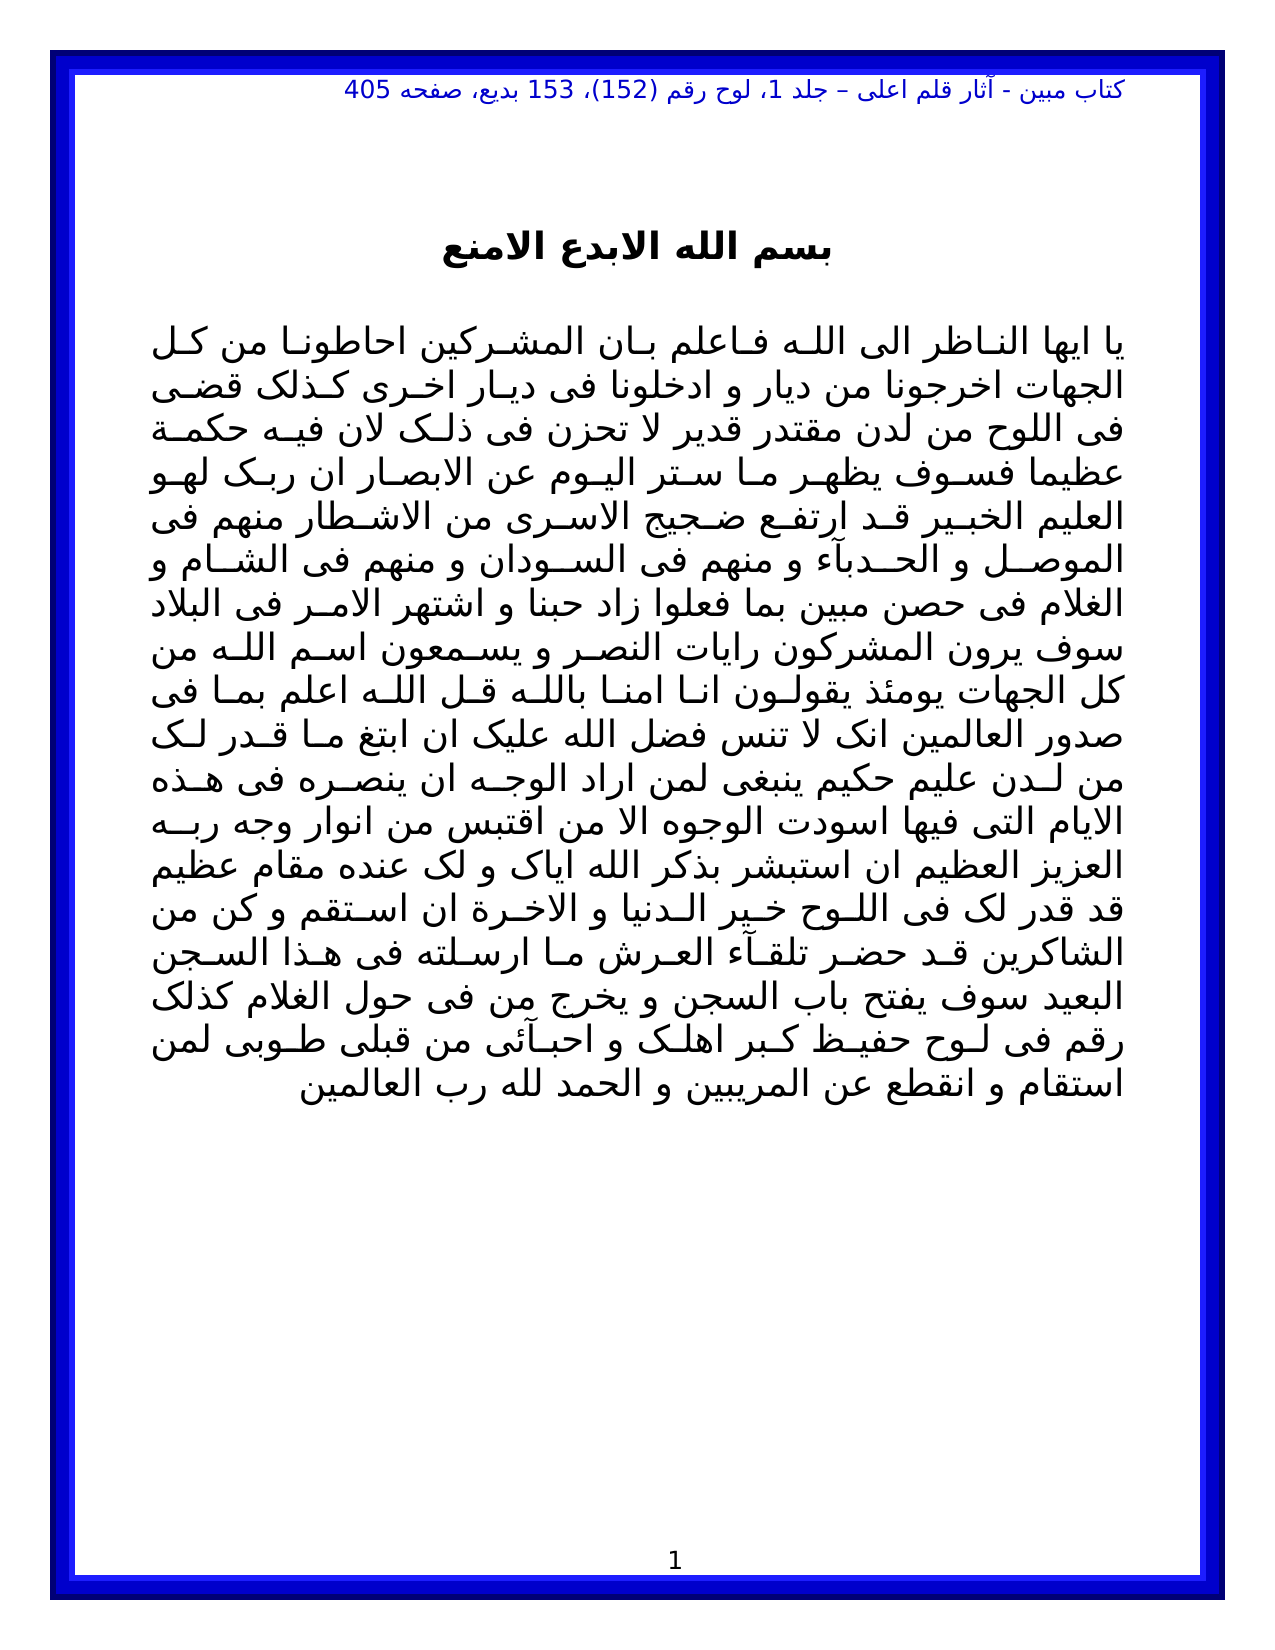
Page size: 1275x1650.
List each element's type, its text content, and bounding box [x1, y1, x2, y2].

text بسم الله الابدع الامنع [150, 225, 1125, 269]
text یا ایها الناظر الی الله فاعلم بان المشرکین احاطونا من کل الجهات اخرجونا من دیار و ادخلونا فی دیار اخری کذلک قضی فی اللوح من لدن مقتدر قدیر لا تحزن فی ذلک لان فیه حکمة عظیما فسوف یظهر ما ستر الیوم عن الابصار ان ربک لهو العلیم الخبیر قد ارتفع ضجیج الاسری من الاشطار منهم فی الموصل و الحدبآء و منهم فی السودان و منهم فی الشام و الغلام فی حصن مبین بما فعلوا زاد حبنا و اشتهر الامر فی البلاد سوف یرون المشرکون رایات النصر و یسمعون اسم الله من کل الجهات یومئذ یقولون انا امنا بالله قل الله اعلم بما فی صدور العالمین انک لا تنس فضل الله علیک ان ابتغ ما قدر لک من لدن علیم حکیم ینبغی لمن اراد الوجه ان ینصره فی هذه الایام التی فیها اسودت الوجوه الا من اقتبس من انوار وجه ربه العزیز العظیم ان استبشر بذکر الله ایاک و لک عنده مقام عظیم قد قدر لک فی اللوح خیر الدنیا و الاخرة ان استقم و کن من الشاکرین قد حضر تلقآء العرش ما ارسلته فی هذا السجن البعید سوف یفتح باب السجن و یخرج من فی حول الغلام کذلک رقم فی لوح حفیظ کبر اهلک و احبآئی من قبلی طوبی لمن استقام و انقطع عن المریبین و الحمد لله رب العالمین [150, 320, 1125, 1105]
